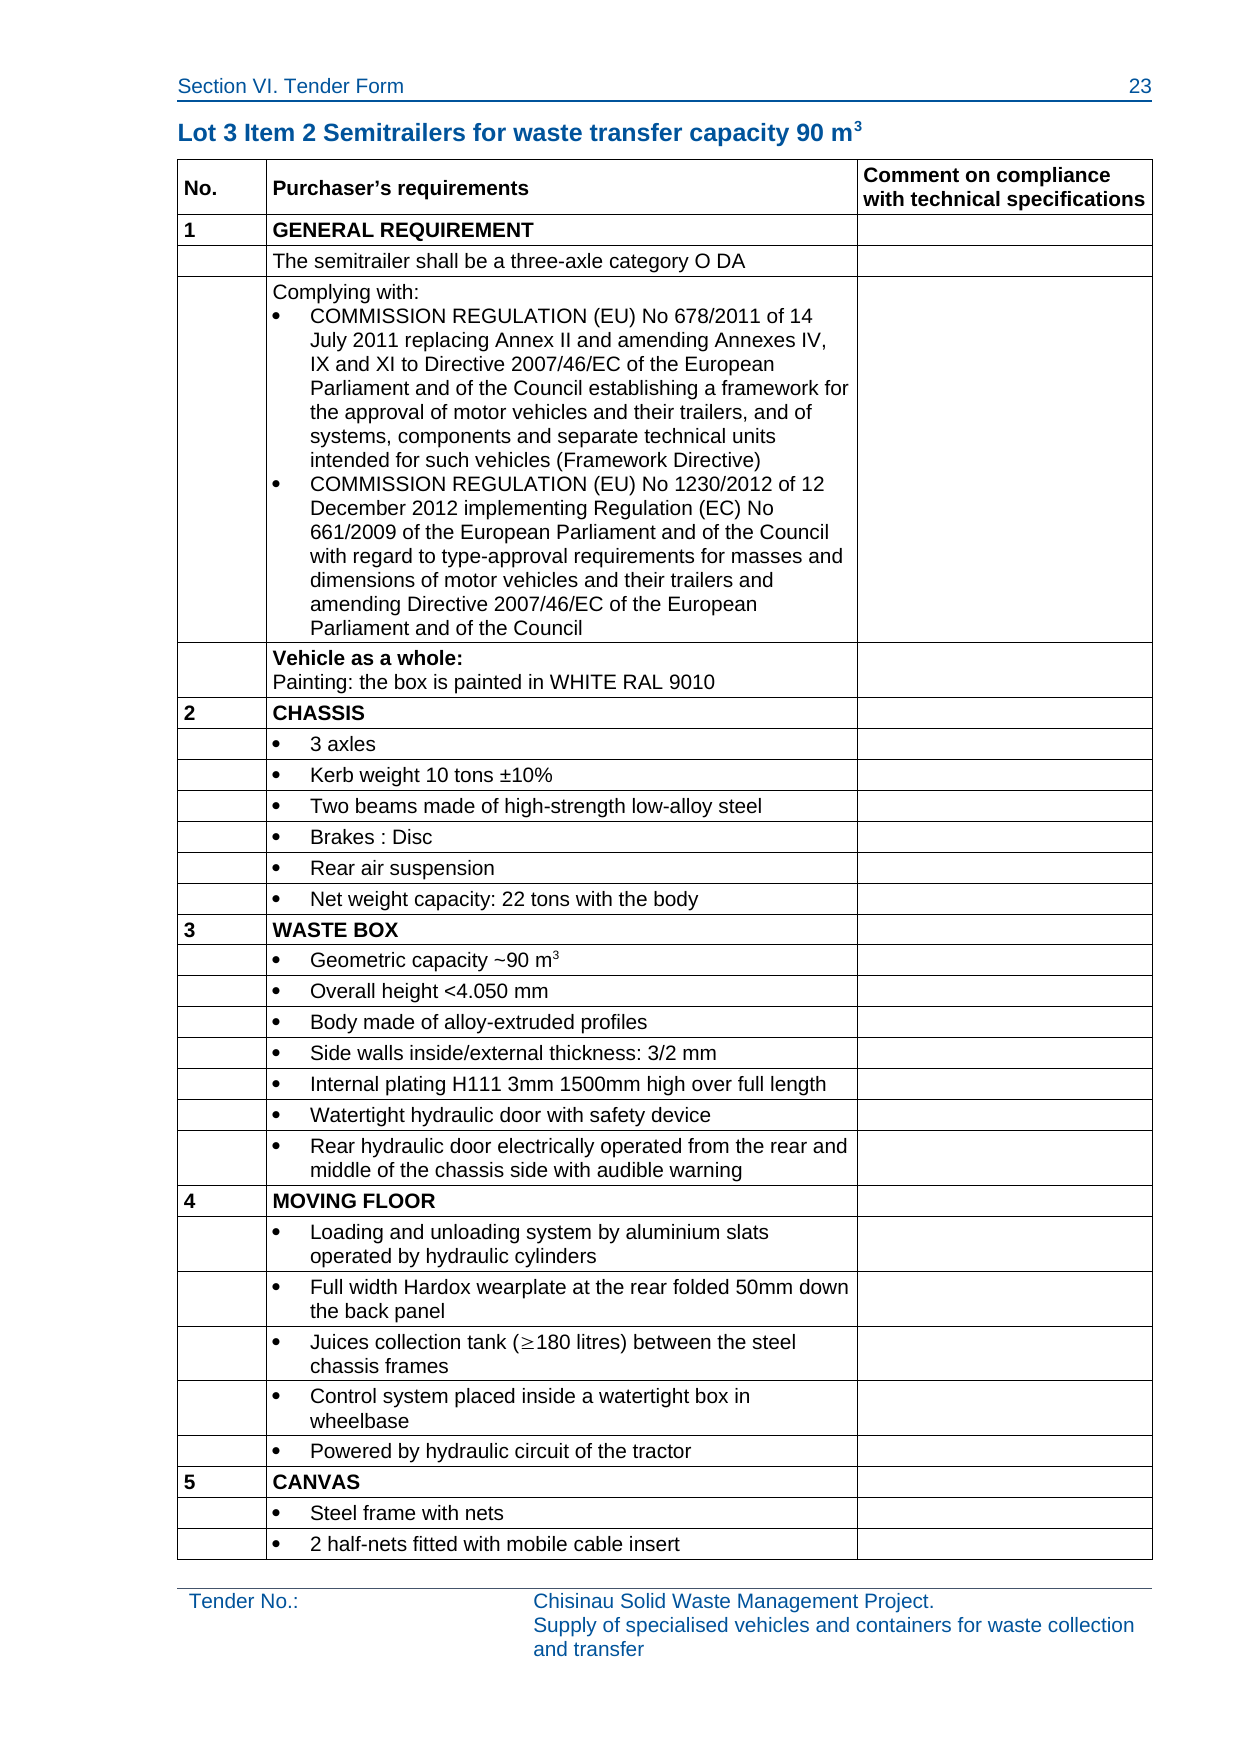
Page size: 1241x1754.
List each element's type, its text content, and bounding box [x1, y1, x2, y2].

table_cell [858, 277, 1152, 642]
table_cell [178, 1529, 266, 1559]
table_cell [858, 246, 1152, 276]
table_cell Internal plating H111 3mm 1500mm high over full length [267, 1069, 857, 1099]
table_cell [858, 945, 1152, 975]
table_cell 5 [178, 1467, 266, 1497]
table_cell [858, 1498, 1152, 1528]
table_cell 3 axles [267, 729, 857, 759]
table_cell [178, 1498, 266, 1528]
table_cell Watertight hydraulic door with safety device [267, 1100, 857, 1130]
table_cell [858, 1327, 1152, 1380]
table_cell CHASSIS [267, 698, 857, 728]
table_cell [178, 1436, 266, 1466]
table_cell [178, 1217, 266, 1271]
table_cell [178, 1381, 266, 1435]
table_cell Full width Hardox wearplate at the rear folded 50mm down the back panel [267, 1272, 857, 1326]
table_cell [858, 1467, 1152, 1497]
table_cell Kerb weight 10 tons ±10% [267, 760, 857, 790]
table_cell [858, 698, 1152, 728]
table_cell [178, 1272, 266, 1326]
table_cell Steel frame with nets [267, 1498, 857, 1528]
table_cell [858, 1381, 1152, 1435]
table_cell [178, 822, 266, 852]
table_cell [858, 1100, 1152, 1130]
table_cell [858, 1529, 1152, 1559]
table_cell Juices collection tank (180 litres) between the steel chassis frames [267, 1327, 857, 1380]
table_cell [858, 884, 1152, 913]
table_cell Overall height <4.050 mm [267, 976, 857, 1006]
table_cell Body made of alloy-extruded profiles [267, 1007, 857, 1037]
table_cell [178, 277, 266, 642]
table_cell 4 [178, 1186, 266, 1216]
table_cell Net weight capacity: 22 tons with the body [267, 884, 857, 913]
table_cell Control system placed inside a watertight box in wheelbase [267, 1381, 857, 1435]
table_cell [858, 760, 1152, 790]
table_cell [178, 246, 266, 276]
table_cell [858, 1038, 1152, 1068]
subtitle Lot 3 Item 2 Semitrailers for waste transfer capacity 90 m3 [177, 118, 1152, 147]
table_cell Powered by hydraulic circuit of the tractor [267, 1436, 857, 1466]
table_cell [858, 643, 1152, 697]
table_cell Side walls inside/external thickness: 3/2 mm [267, 1038, 857, 1068]
table_cell Rear hydraulic door electrically operated from the rear and middle of the chassis side with audible warning [267, 1131, 857, 1185]
table_cell GENERAL REQUIREMENT [267, 215, 857, 245]
table_cell [178, 791, 266, 821]
table_cell [178, 729, 266, 759]
table_cell [858, 729, 1152, 759]
table_cell [178, 1038, 266, 1068]
table_header No. [178, 160, 266, 214]
table_cell [858, 1436, 1152, 1466]
table_cell 1 [178, 215, 266, 245]
table_cell [858, 1217, 1152, 1271]
table_cell MOVING FLOOR [267, 1186, 857, 1216]
table_cell Geometric capacity ~90 m3 [267, 945, 857, 975]
table_cell [178, 884, 266, 913]
table_cell [178, 853, 266, 883]
table_cell The semitrailer shall be a three-axle category O DA [267, 246, 857, 276]
table_header Purchaser’s requirements [267, 160, 857, 214]
table_cell [178, 945, 266, 975]
table_cell [178, 1100, 266, 1130]
table_cell [858, 1186, 1152, 1216]
table_cell [858, 1069, 1152, 1099]
table_cell [178, 1327, 266, 1380]
table_cell [858, 976, 1152, 1006]
table_cell [858, 915, 1152, 944]
table_cell [858, 1007, 1152, 1037]
table_cell 2 half-nets fitted with mobile cable insert [267, 1529, 857, 1559]
table_cell [178, 760, 266, 790]
table_cell [858, 791, 1152, 821]
table_cell [858, 215, 1152, 245]
table_cell CANVAS [267, 1467, 857, 1497]
table_cell Rear air suspension [267, 853, 857, 883]
table_cell [178, 643, 266, 697]
table_cell Brakes : Disc [267, 822, 857, 852]
table_cell [178, 976, 266, 1006]
table_cell 2 [178, 698, 266, 728]
table_cell [858, 1272, 1152, 1326]
table_cell 3 [178, 915, 266, 944]
table_cell [178, 1069, 266, 1099]
table_cell Loading and unloading system by aluminium slats operated by hydraulic cylinders [267, 1217, 857, 1271]
table_cell WASTE BOX [267, 915, 857, 944]
table_cell Two beams made of high-strength low-alloy steel [267, 791, 857, 821]
table_cell Complying with: COMMISSION REGULATION (EU) No 678/2011 of 14 July 2011 replacing Annex II and amending Annexes IV, IX and XI to Directive 2007/46/EC of the European Parliament and of the Council establishing a framework for the approval of motor vehicles and their trailers, and of systems, components and separate technical units intended for such vehicles (Framework Directive) COMMISSION REGULATION (EU) No 1230/2012 of 12 December 2012 implementing Regulation (EC) No 661/2009 of the European Parliament and of the Council with regard to type-approval requirements for masses and dimensions of motor vehicles and their trailers and amending Directive 2007/46/EC of the European Parliament and of the Council [267, 277, 857, 642]
table_cell Vehicle as a whole: Painting: the box is painted in WHITE RAL 9010 [267, 643, 857, 697]
table_cell [858, 822, 1152, 852]
table_cell [178, 1007, 266, 1037]
table_cell [858, 1131, 1152, 1185]
table_header Comment on compliance with technical specifications [858, 160, 1152, 214]
table_cell [858, 853, 1152, 883]
table_cell [178, 1131, 266, 1185]
